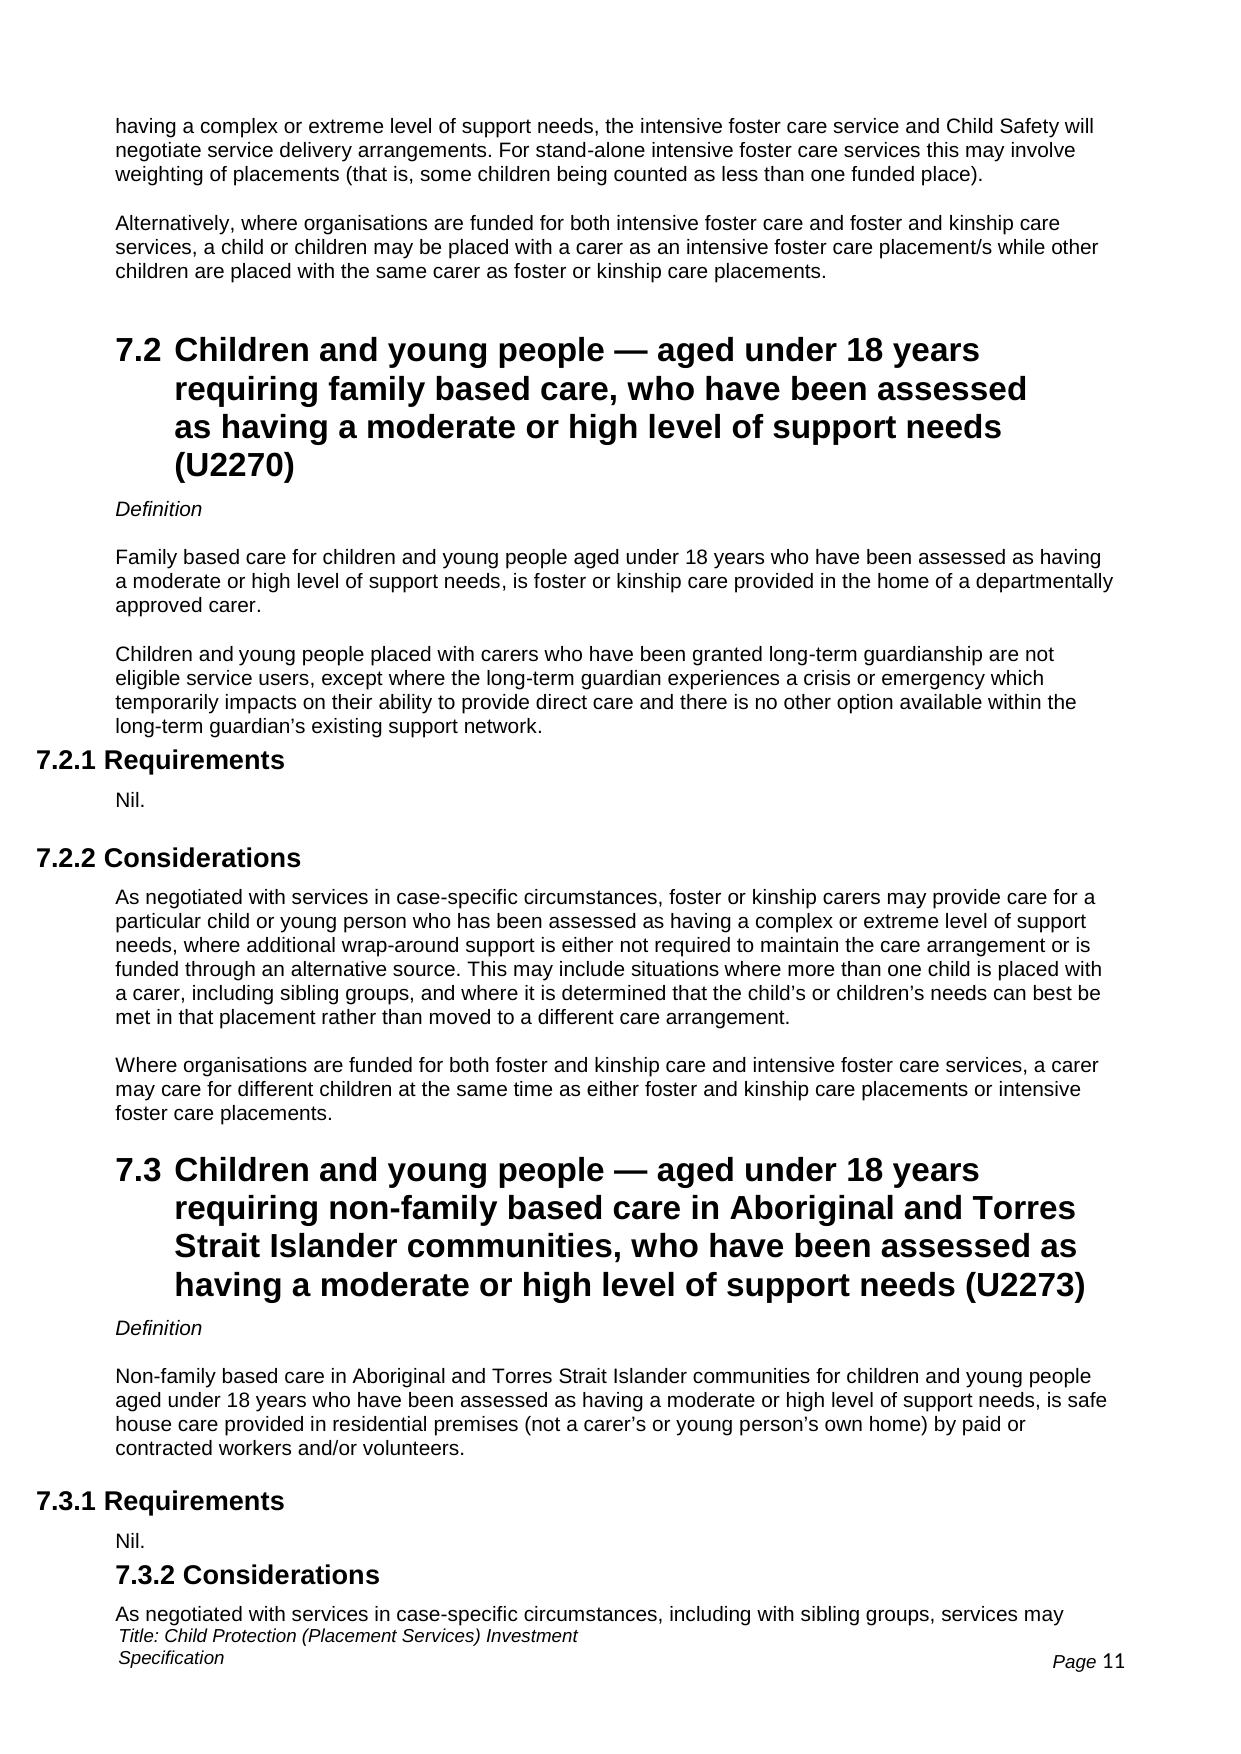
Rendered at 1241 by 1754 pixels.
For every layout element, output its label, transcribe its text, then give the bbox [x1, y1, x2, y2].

text met in that placement rather than moved to a different care arrangement. [115, 1004, 1134, 1028]
subtitle Requirements [36, 1485, 1134, 1516]
text Nil. [115, 788, 1134, 812]
subtitle Children and young people — aged under 18 years requiring family based care, who have been assessed as having a moderate or high level of support needs (U2270) [115, 331, 1067, 484]
subtitle Children and young people — aged under 18 years requiring non-family based care in Aboriginal and Torres Strait Islander communities, who have been assessed as having a moderate or high level of support needs (U2273) [115, 1149, 1095, 1303]
text Alternatively, where organisations are funded for both intensive foster care and foster and kinship care services, a child or children may be placed with a carer as an intensive foster care placement/s while other children are placed with the same carer as foster or kinship care placements. [115, 211, 1102, 283]
text Nil. [115, 1529, 1134, 1553]
text Family based care for children and young people aged under 18 years who have been assessed as having a moderate or high level of support needs, is foster or kinship care provided in the home of a departmentally approved carer. [115, 546, 1118, 617]
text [115, 114, 1095, 186]
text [115, 1603, 1107, 1626]
text Where organisations are funded for both foster and kinship care and intensive foster care services, a carer may care for different children at the same time as either foster and kinship care placements or intensive foster care placements. [115, 1054, 1118, 1125]
text Children and young people placed with carers who have been granted long-term guardianship are not eligible service users, except where the long-term guardian experiences a crisis or emergency which temporarily impacts on their ability to provide direct care and there is no other option available within the long-term guardian’s existing support network. [115, 642, 1108, 738]
text Definition [115, 497, 1134, 521]
subtitle Considerations [36, 842, 1134, 873]
subtitle Considerations [115, 1559, 1134, 1590]
text Definition [115, 1316, 1134, 1339]
text Non-family based care in Aboriginal and Torres Strait Islander communities for children and young people aged under 18 years who have been assessed as having a moderate or high level of support needs, is safe house care provided in residential premises (not a carer’s or young person’s own home) by paid or contracted workers and/or volunteers. [115, 1365, 1108, 1460]
text As negotiated with services in case-specific circumstances, foster or kinship carers may provide care for a particular child or young person who has been assessed as having a complex or extreme level of support needs, where additional wrap-around support is either not required to maintain the care arrangement or is funded through an alternative source. This may include situations where more than one child is placed with a carer, including sibling groups, and where it is determined that the child’s or children’s needs can best be [115, 886, 1118, 1004]
subtitle Requirements [36, 744, 1134, 775]
